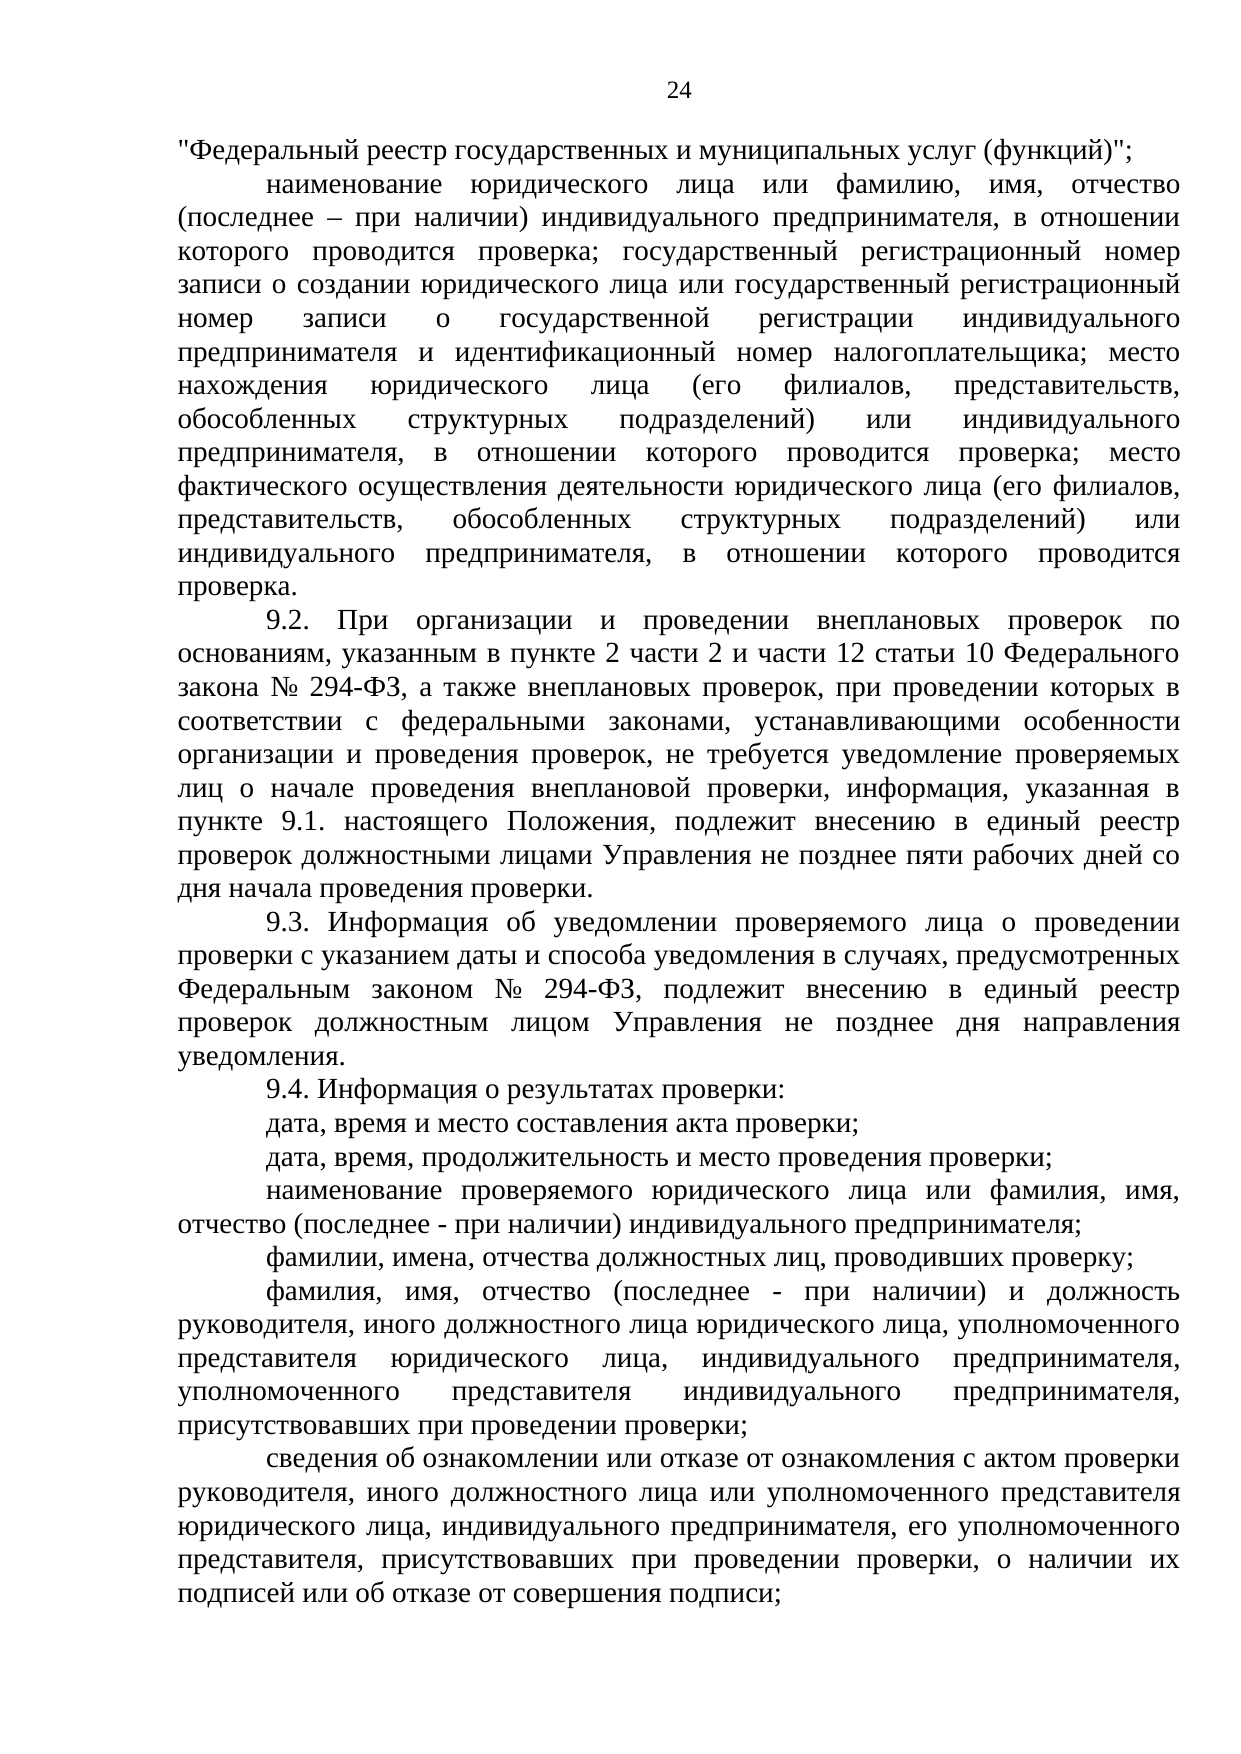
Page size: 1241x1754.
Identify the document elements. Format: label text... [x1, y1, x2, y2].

text 9.2. При организации и проведении внеплановых проверок по основаниям, указанным в пункте 2 части 2 и части 12 статьи 10 Федерального закона № 294-ФЗ, а также внеплановых проверок, при проведении которых в соответствии с федеральными законами, устанавливающими особенности организации и проведения проверок, не требуется уведомление проверяемых лиц о начале проведения внеплановой проверки, информация, указанная в пункте 9.1. настоящего Положения, подлежит внесению в единый реестр проверок должностными лицами Управления не позднее пяти рабочих дней со дня начала проведения проверки. [177, 602, 1181, 904]
text 9.3. Информация об уведомлении проверяемого лица о проведении проверки с указанием даты и способа уведомления в случаях, предусмотренных Федеральным законом № 294-ФЗ, подлежит внесению в единый реестр проверок должностным лицом Управления не позднее дня направления уведомления. [177, 904, 1181, 1072]
text наименование юридического лица или фамилию, имя, отчество (последнее – при наличии) индивидуального предпринимателя, в отношении которого проводится проверка; государственный регистрационный номер записи о создании юридического лица или государственный регистрационный номер записи о государственной регистрации индивидуального предпринимателя и идентификационный номер налогоплательщика; место нахождения юридического лица (его филиалов, представительств, обособленных структурных подразделений) или индивидуального предпринимателя, в отношении которого проводится проверка; место фактического осуществления деятельности юридического лица (его филиалов, представительств, обособленных структурных подразделений) или индивидуального предпринимателя, в отношении которого проводится проверка. [177, 166, 1181, 602]
text фамилии, имена, отчества должностных лиц, проводивших проверку; [177, 1239, 1181, 1273]
text сведения об ознакомлении или отказе от ознакомления с актом проверки руководителя, иного должностного лица или уполномоченного представителя юридического лица, индивидуального предпринимателя, его уполномоченного представителя, присутствовавших при проведении проверки, о наличии их подписей или об отказе от совершения подписи; [177, 1441, 1181, 1608]
text дата, время, продолжительность и место проведения проверки; [177, 1139, 1181, 1172]
text дата, время и место составления акта проверки; [177, 1105, 1181, 1139]
text наименование проверяемого юридического лица или фамилия, имя, отчество (последнее - при наличии) индивидуального предпринимателя; [177, 1172, 1181, 1239]
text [177, 132, 1181, 166]
text 9.4. Информация о результатах проверки: [177, 1072, 1181, 1105]
text фамилия, имя, отчество (последнее - при наличии) и должность руководителя, иного должностного лица юридического лица, уполномоченного представителя юридического лица, индивидуального предпринимателя, уполномоченного представителя индивидуального предпринимателя, присутствовавших при проведении проверки; [177, 1273, 1181, 1441]
